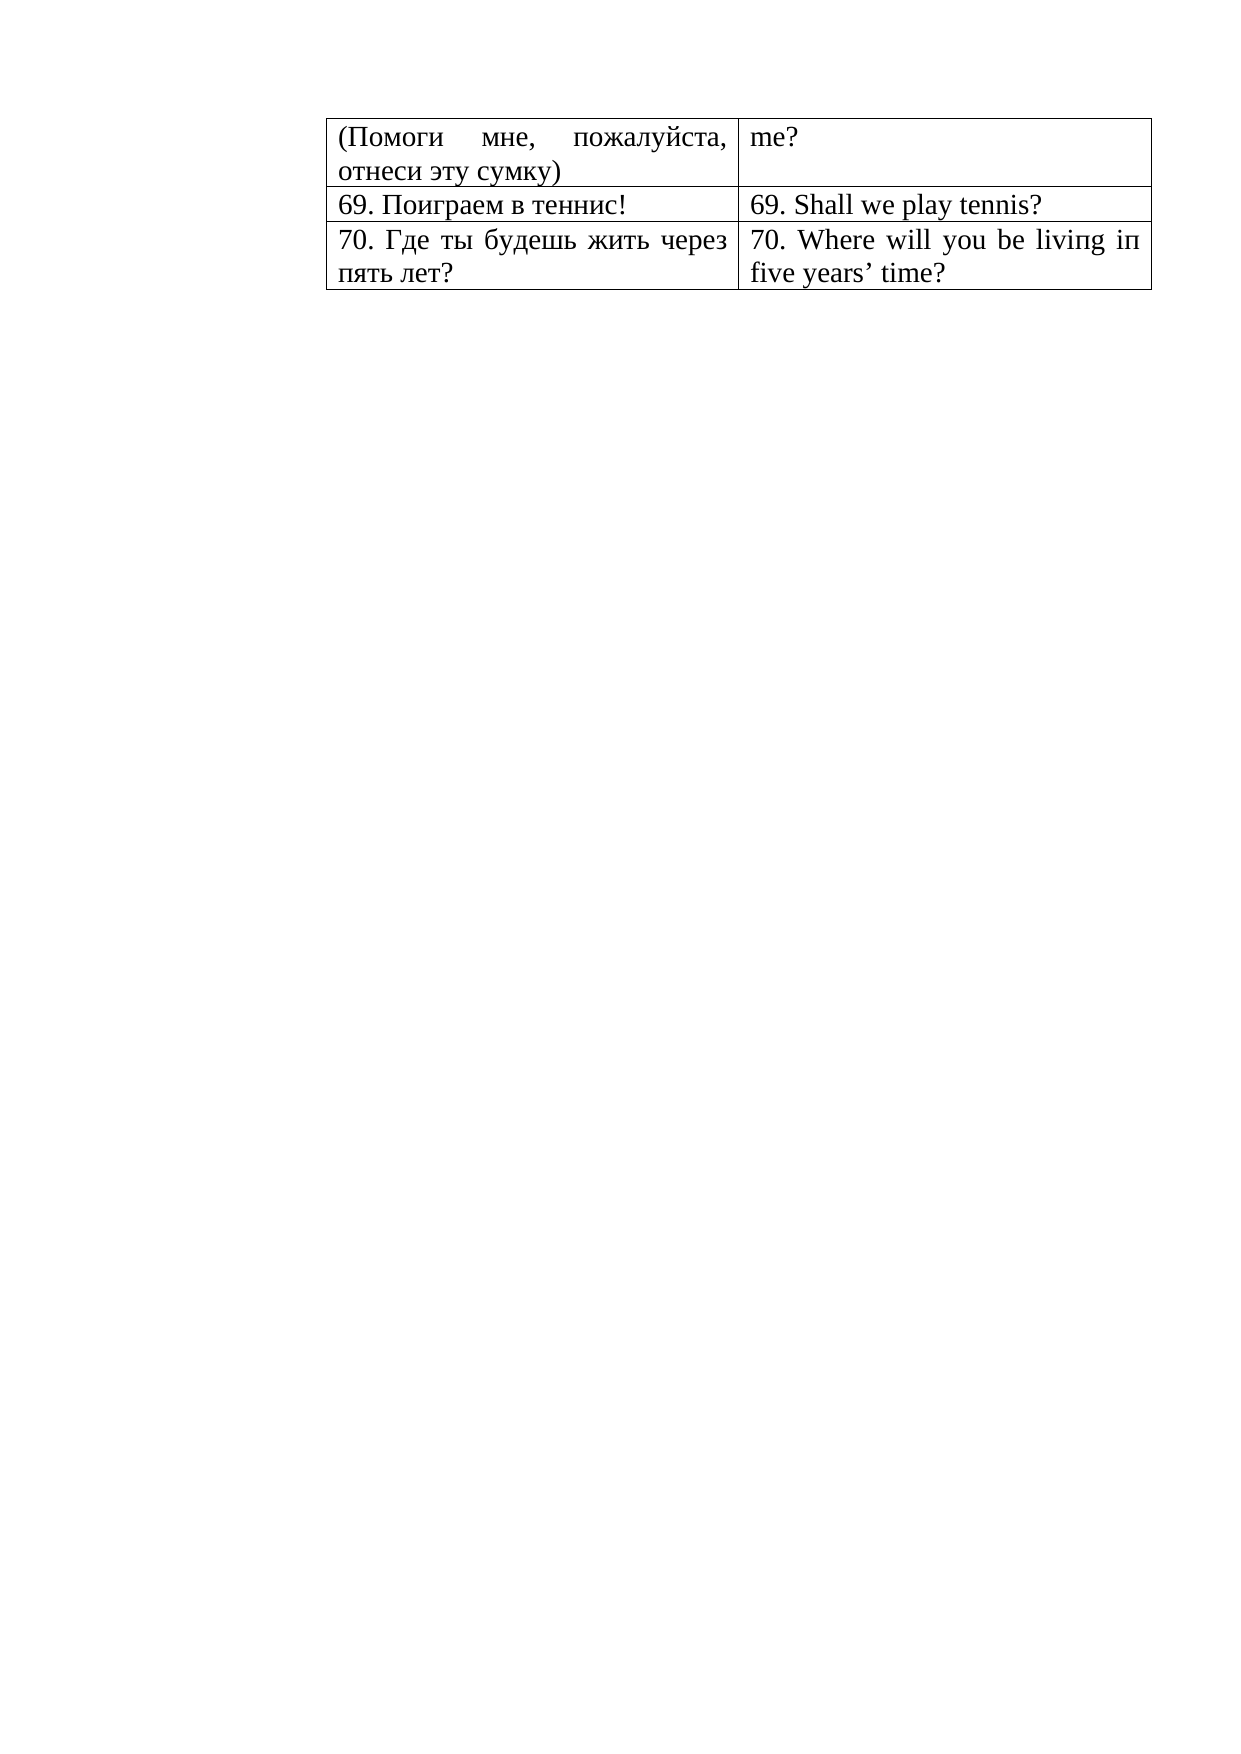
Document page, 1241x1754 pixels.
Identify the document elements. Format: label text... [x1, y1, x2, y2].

table_cell 70. Wherе will уou be liviпg iп five уeаrs’ time? [739, 222, 1151, 289]
table_cell 69. Поиграем в теннис! [327, 187, 738, 221]
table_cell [327, 119, 738, 186]
table_cell 69. Shall we play tennis? [739, 187, 1151, 221]
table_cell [739, 119, 1151, 186]
table_cell 70. Где ты будешь жить через пять лет? [327, 222, 738, 289]
